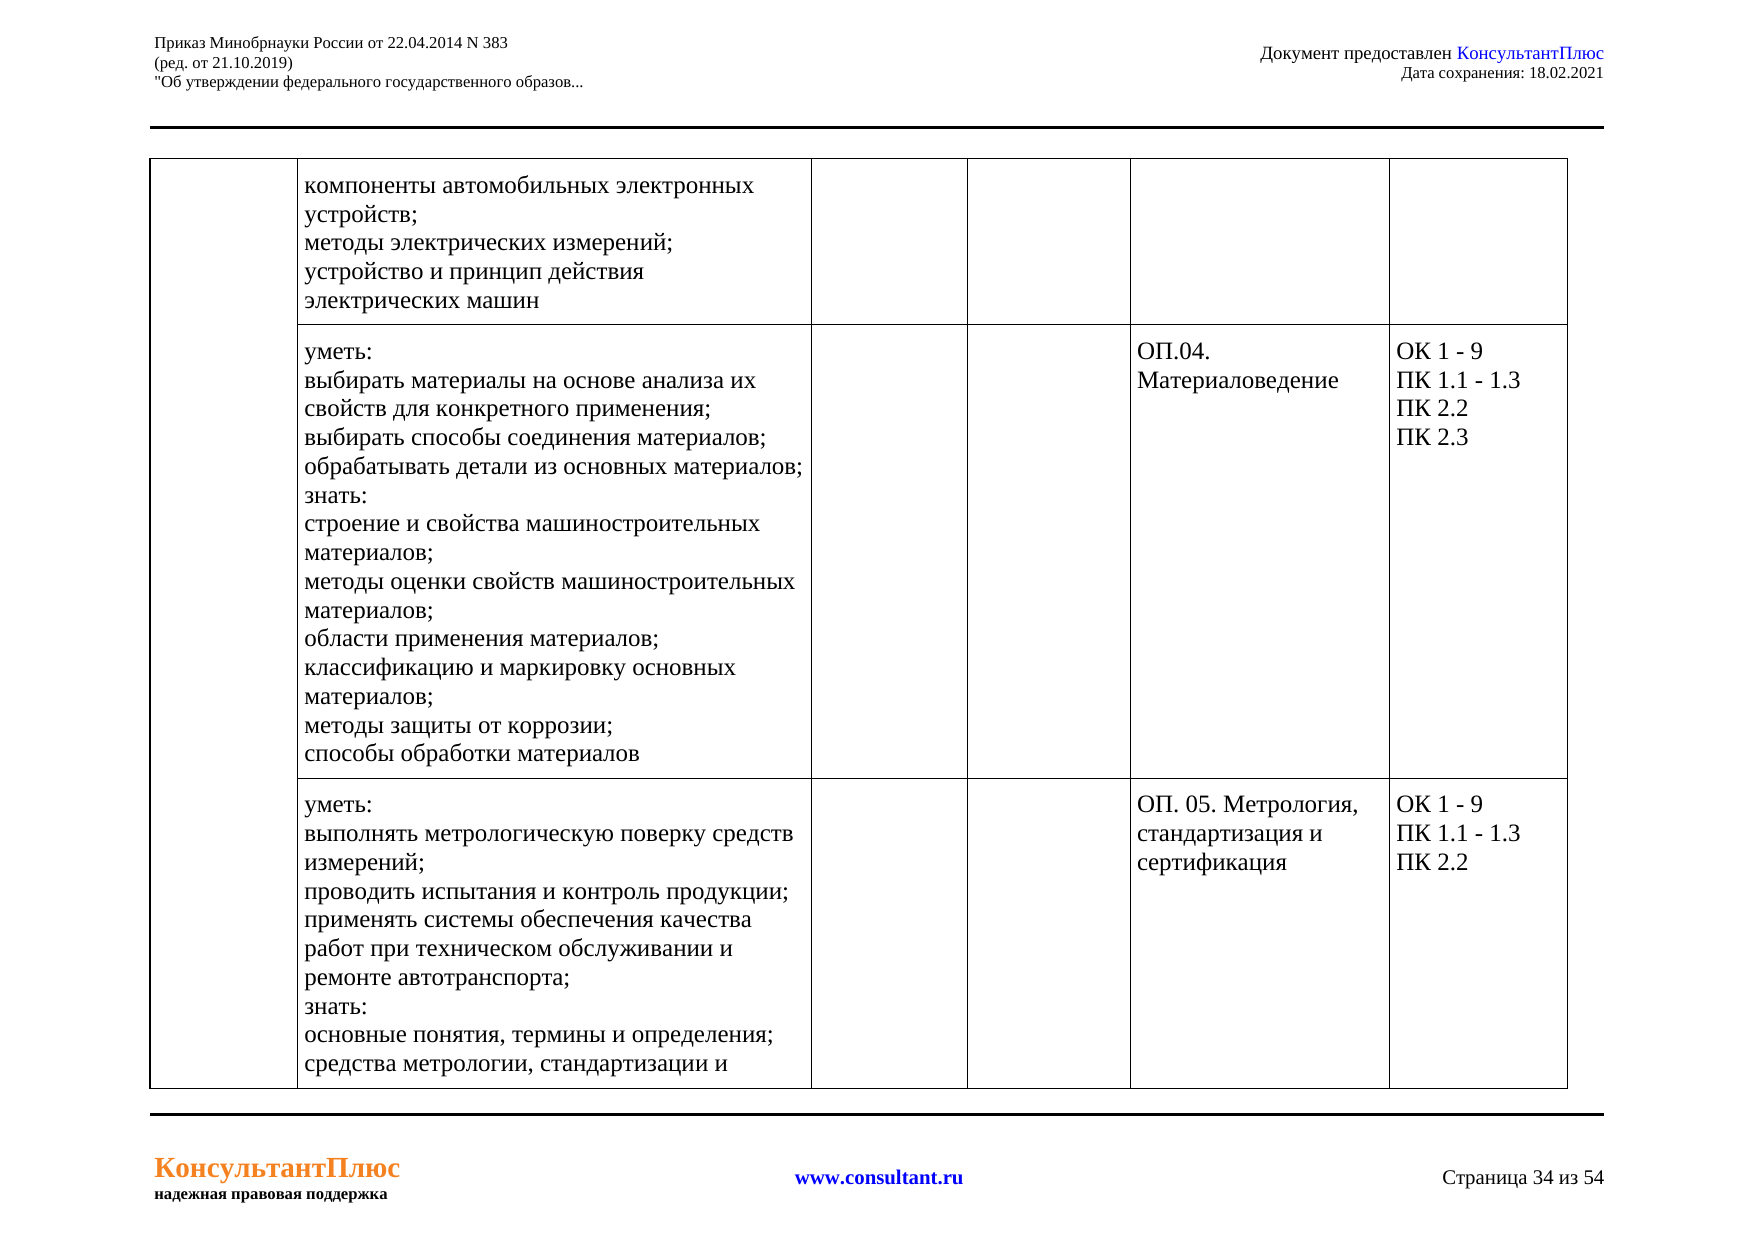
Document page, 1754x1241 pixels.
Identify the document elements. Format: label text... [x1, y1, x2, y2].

table_cell [812, 779, 967, 1088]
table_cell ОП.04. Материаловедение [1131, 325, 1389, 778]
table_cell [968, 325, 1130, 778]
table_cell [1131, 779, 1389, 1088]
table_cell ОК 1 - 9 ПК 1.1 - 1.3 ПК 2.2 ПК 2.3 [1390, 325, 1567, 778]
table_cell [1390, 779, 1567, 1088]
table_cell [968, 159, 1130, 324]
table_cell [968, 779, 1130, 1088]
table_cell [298, 159, 811, 324]
table_cell [812, 325, 967, 778]
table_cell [298, 779, 811, 1088]
table_cell [812, 159, 967, 324]
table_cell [1131, 159, 1389, 324]
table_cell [1390, 159, 1567, 324]
table_cell [151, 778, 297, 1088]
table_cell уметь: выбирать материалы на основе анализа их свойств для конкретного применения; выбирать способы соединения материалов; обрабатывать детали из основных материалов; знать: строение и свойства машиностроительных материалов; методы оценки свойств машиностроительных материалов; области применения материалов; классификацию и маркировку основных материалов; методы защиты от коррозии; способы обработки материалов [298, 325, 811, 778]
